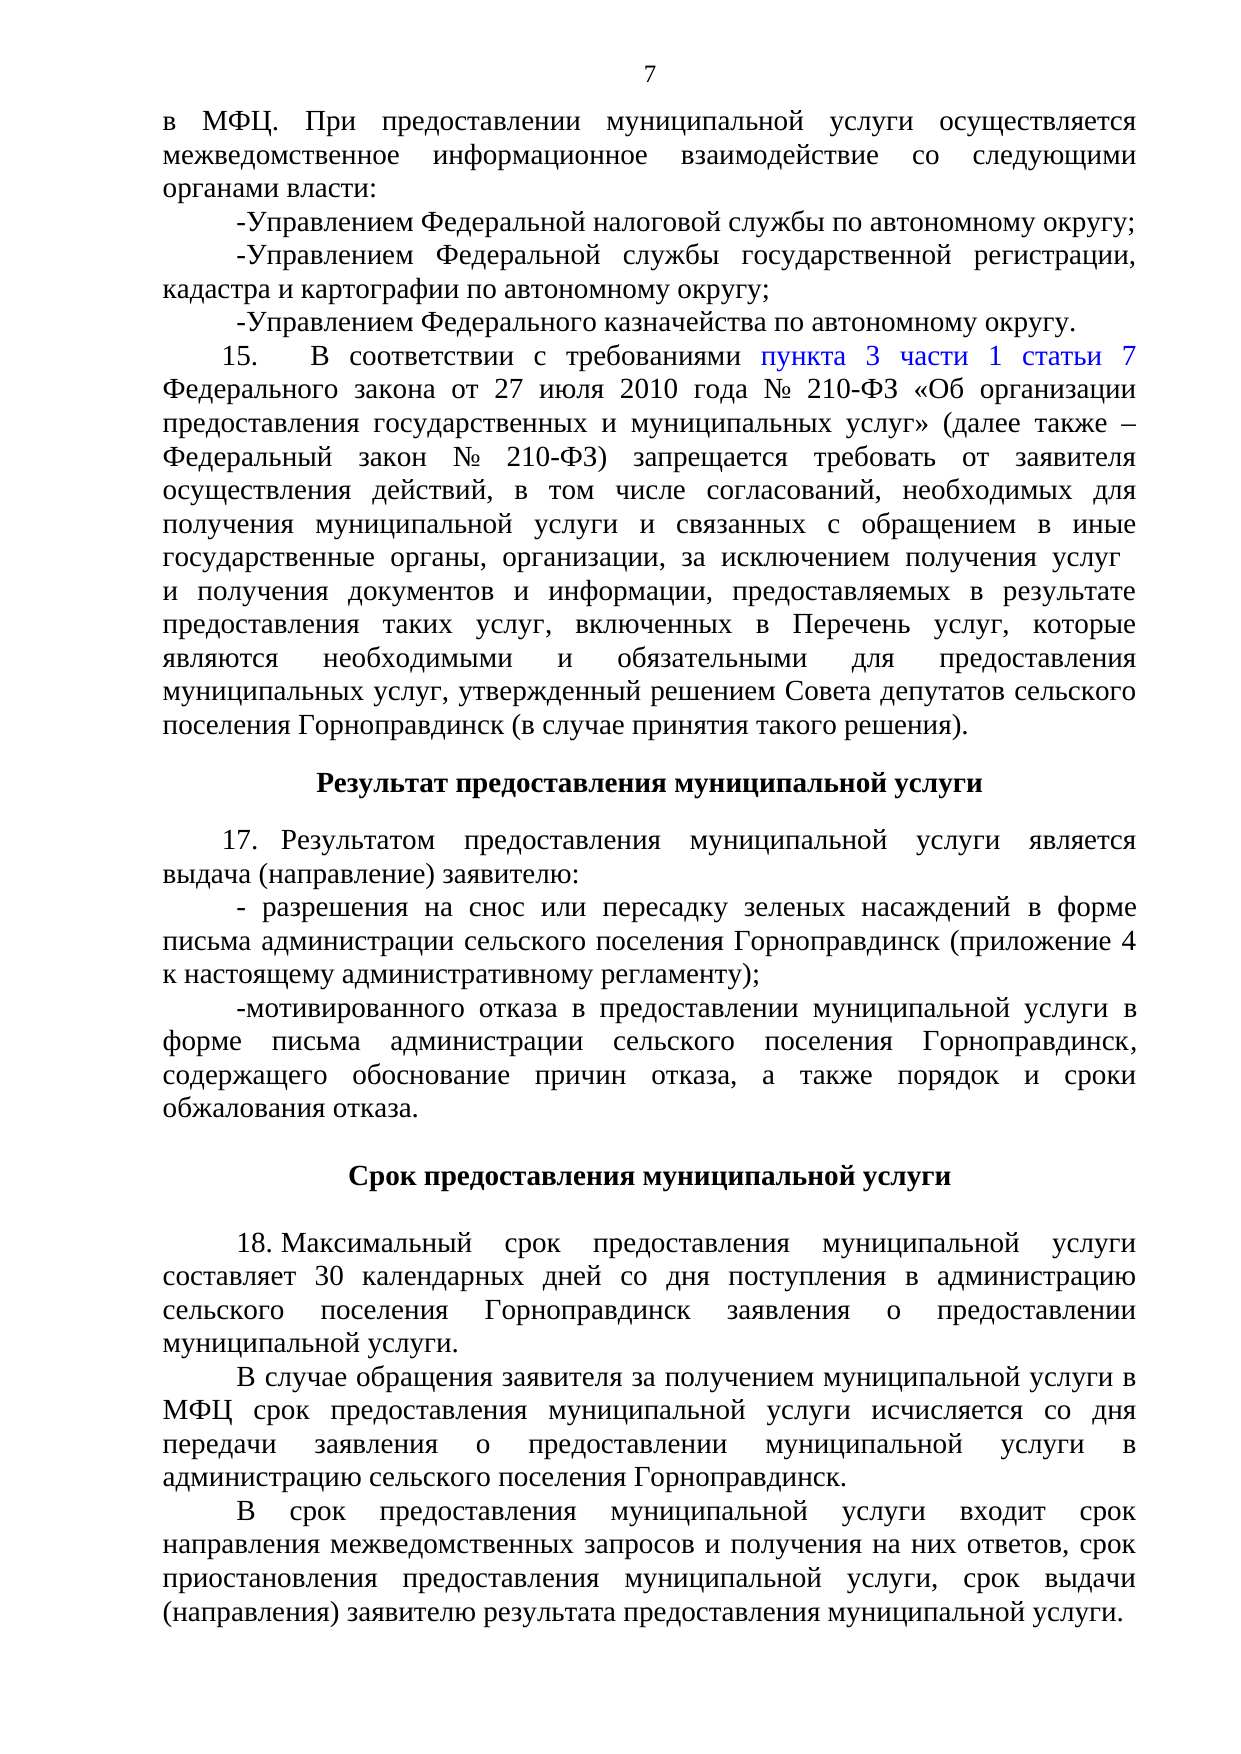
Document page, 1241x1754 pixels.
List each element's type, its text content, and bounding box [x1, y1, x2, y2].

text -Управлением Федерального казначейства по автономному округу. [162, 304, 1137, 338]
list Максимальный срок предоставления муниципальной услуги составляет 30 календарных дней со дня поступления в администрацию сельского поселения Горноправдинск заявления о предоставлении муниципальной услуги. [162, 1225, 1137, 1359]
text В срок предоставления муниципальной услуги входит срок направления межведомственных запросов и получения на них ответов, срок приостановления предоставления муниципальной услуги, срок выдачи (направления) заявителю результата предоставления муниципальной услуги. [162, 1493, 1137, 1627]
text В случае обращения заявителя за получением муниципальной услуги в МФЦ срок предоставления муниципальной услуги исчисляется со дня передачи заявления о предоставлении муниципальной услуги в администрацию сельского поселения Горноправдинск. [162, 1359, 1137, 1493]
text - разрешения на снос или пересадку зеленых насаждений в форме письма администрации сельского поселения Горноправдинск (приложение 4 к настоящему административному регламенту); [162, 889, 1137, 990]
list В соответствии с требованиями пункта 3 части 1 статьи 7 Федерального закона от 27 июля 2010 года № 210-ФЗ «Об организации предоставления государственных и муниципальных услуг» (далее также – Федеральный закон № 210-ФЗ) запрещается требовать от заявителя осуществления действий, в том числе согласований, необходимых для получения муниципальной услуги и связанных с обращением в иные государственные органы, организации, за исключением получения услуг и получения документов и информации, предоставляемых в результате предоставления таких услуг, включенных в Перечень услуг, которые являются необходимыми и обязательными для предоставления муниципальных услуг, утвержденный решением Совета депутатов сельского поселения Горноправдинск (в случае принятия такого решения). [162, 338, 1137, 741]
list Результатом предоставления муниципальной услуги является выдача (направление) заявителю: [162, 822, 1137, 889]
text -мотивированного отказа в предоставлении муниципальной услуги в форме письма администрации сельского поселения Горноправдинск, содержащего обоснование причин отказа, а также порядок и сроки обжалования отказа. [162, 990, 1137, 1124]
text Результат предоставления муниципальной услуги [162, 765, 1137, 798]
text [162, 103, 1137, 204]
text -Управлением Федеральной службы государственной регистрации, кадастра и картографии по автономному округу; [162, 237, 1137, 304]
text -Управлением Федеральной налоговой службы по автономному округу; [162, 204, 1137, 237]
text Срок предоставления муниципальной услуги [162, 1158, 1137, 1191]
